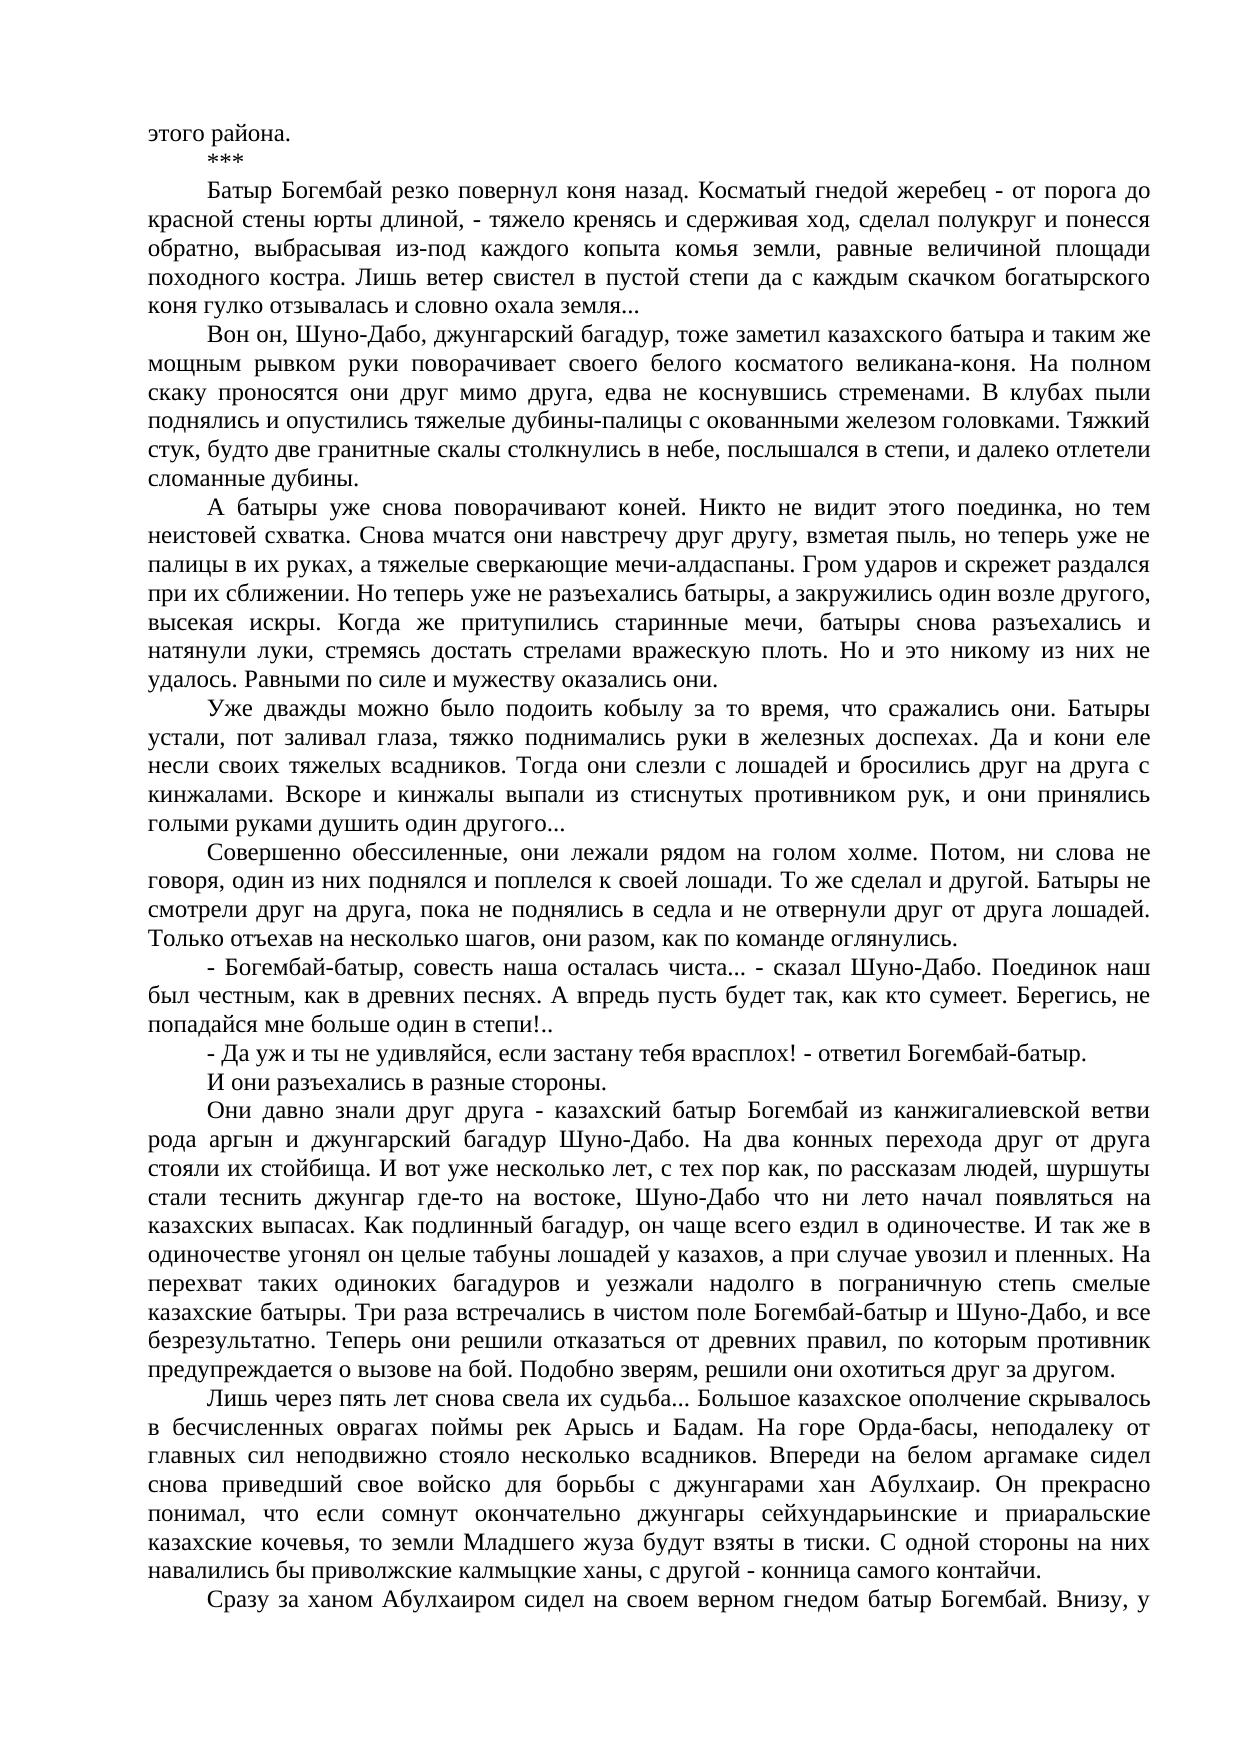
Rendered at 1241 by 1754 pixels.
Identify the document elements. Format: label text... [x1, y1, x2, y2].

text Батыр Богембай резко повернул коня назад. Косматый гнедой жеребец - от порога до красной стены юрты длиной, - тяжело кренясь и сдерживая ход, сделал полукруг и понесся обратно, выбрасывая из-под каждого копыта комья земли, равные величиной площади походного костра. Лишь ветер свистел в пустой степи да с каждым скачком богатырского коня гулко отзывалась и словно охала земля... [148, 176, 1152, 319]
text Они давно знали друг друга - казахский батыр Богембай из канжигалиевской ветви рода аргын и джунгарский багадур Шуно-Дабо. На два конных перехода друг от друга стояли их стойбища. И вот уже несколько лет, с тех пор как, по рассказам людей, шуршуты стали теснить джунгар где-то на востоке, Шуно-Дабо что ни лето начал появляться на казахских выпасах. Как подлинный багадур, он чаще всего ездил в одиночестве. И так же в одиночестве угонял он целые табуны лошадей у казахов, а при случае увозил и пленных. На перехват таких одиноких багадуров и уезжали надолго в пограничную степь смелые казахские батыры. Три раза встречались в чистом поле Богембай-батыр и Шуно-Дабо, и все безрезультатно. Теперь они решили отказаться от древних правил, по которым противник предупреждается о вызове на бой. Подобно зверям, решили они охотиться друг за другом. [148, 1096, 1152, 1383]
text - Да уж и ты не удивляйся, если застану тебя врасплох! - ответил Богембай-батыр. [148, 1038, 1152, 1067]
text Уже дважды можно было подоить кобылу за то время, что сражались они. Батыры устали, пот заливал глаза, тяжко поднимались руки в железных доспехах. Да и кони еле несли своих тяжелых всадников. Тогда они слезли с лошадей и бросились друг на друга с кинжалами. Вскоре и кинжалы выпали из стиснутых противником рук, и они принялись голыми руками душить один другого... [148, 693, 1152, 837]
text А батыры уже снова поворачивают коней. Никто не видит этого поединка, но тем неистовей схватка. Снова мчатся они навстречу друг другу, взметая пыль, но теперь уже не палицы в их руках, а тяжелые сверкающие мечи-алдаспаны. Гром ударов и скрежет раздался при их сближении. Но теперь уже не разъехались батыры, а закружились один возле другого, высекая искры. Когда же притупились старинные мечи, батыры снова разъехались и натянули луки, стремясь достать стрелами вражескую плоть. Но и это никому из них не удалось. Равными по силе и мужеству оказались они. [148, 492, 1152, 693]
text И они разъехались в разные стороны. [148, 1067, 1152, 1096]
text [148, 1584, 1152, 1613]
text *** [148, 147, 1152, 176]
text Лишь через пять лет снова свела их судьба... Большое казахское ополчение скрывалось в бесчисленных оврагах поймы рек Арысь и Бадам. На горе Орда-басы, неподалеку от главных сил неподвижно стояло несколько всадников. Впереди на белом аргамаке сидел снова приведший свое войско для борьбы с джунгарами хан Абулхаир. Он прекрасно понимал, что если сомнут окончательно джунгары сейхундарьинские и приаральские казахские кочевья, то земли Младшего жуза будут взяты в тиски. С одной стороны на них навалились бы приволжские калмыцкие ханы, с другой - конница самого контайчи. [148, 1383, 1152, 1584]
text Вон он, Шуно-Дабо, джунгарский багадур, тоже заметил казахского батыра и таким же мощным рывком руки поворачивает своего белого косматого великана-коня. На полном скаку проносятся они друг мимо друга, едва не коснувшись стременами. В клубах пыли поднялись и опустились тяжелые дубины-палицы с окованными железом головками. Тяжкий стук, будто две гранитные скалы столкнулись в небе, послышался в степи, и далеко отлетели сломанные дубины. [148, 319, 1152, 492]
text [148, 118, 1152, 147]
text - Богембай-батыр, совесть наша осталась чиста... - сказал Шуно-Дабо. Поединок наш был честным, как в древних песнях. А впредь пусть будет так, как кто сумеет. Берегись, не попадайся мне больше один в степи!.. [148, 952, 1152, 1038]
text Совершенно обессиленные, они лежали рядом на голом холме. Потом, ни слова не говоря, один из них поднялся и поплелся к своей лошади. То же сделал и другой. Батыры не смотрели друг на друга, пока не поднялись в седла и не отвернули друг от друга лошадей. Только отъехав на несколько шагов, они разом, как по команде оглянулись. [148, 837, 1152, 952]
